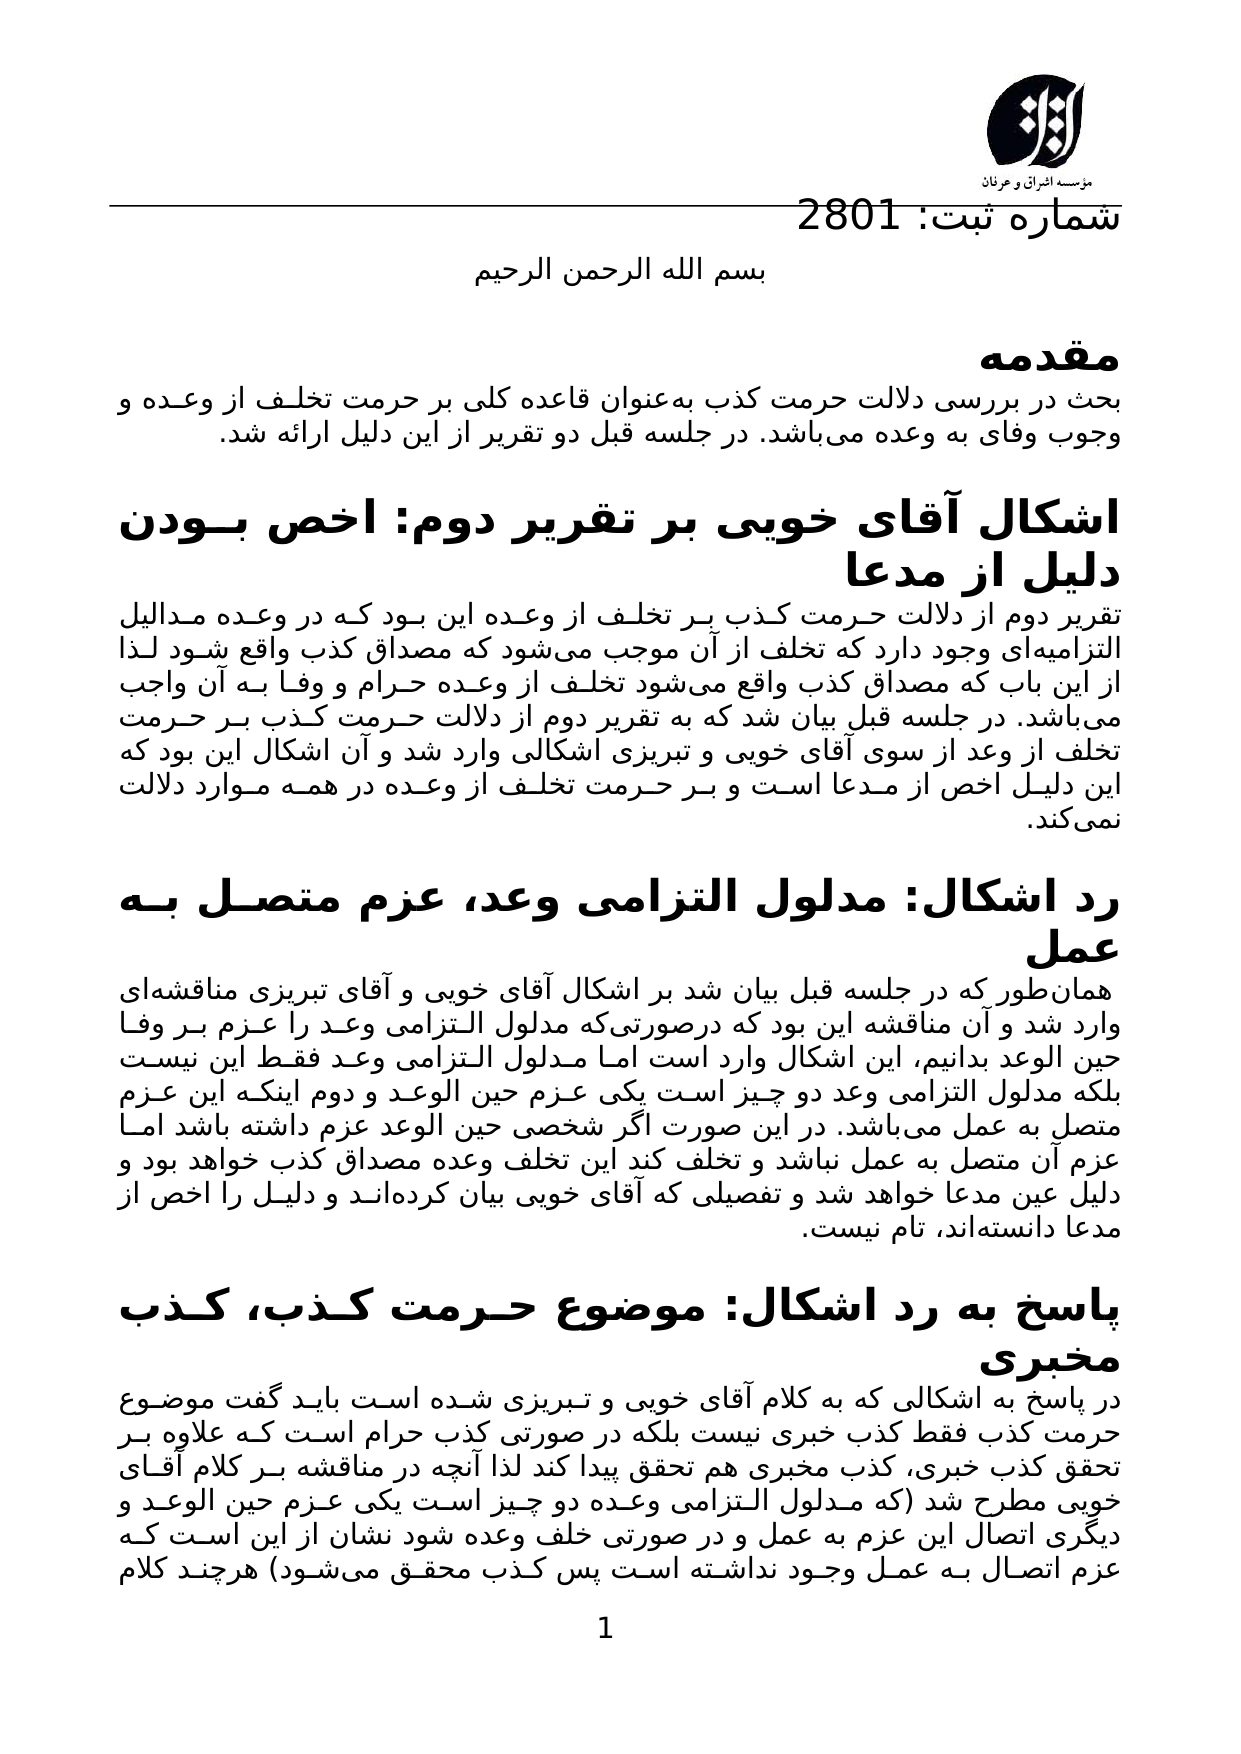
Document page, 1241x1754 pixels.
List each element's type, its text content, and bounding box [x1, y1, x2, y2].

subtitle پاسخ به رد اشکال: موضوع حرمت کذب، کذب مخبری [118, 1279, 1122, 1381]
text تقریر دوم از دلالت حرمت کذب بر تخلف از وعده این بود که در وعده مدالیل التزامیه‌ای وجود دارد که تخلف از آن موجب می‌شود که مصداق کذب واقع شود لذا از این باب که مصداق کذب واقع می‌شود تخلف از وعده حرام و وفا به آن واجب می‌باشد. در جلسه قبل بیان شد که به تقریر دوم از دلالت حرمت کذب بر حرمت تخلف از وعد از سوی آقای خویی و تبریزی اشکالی وارد شد و آن اشکال این بود که این دلیل اخص از مدعا است و بر حرمت تخلف از وعده در همه موارد دلالت نمی‌کند. [118, 597, 1122, 835]
text همان‌طور که در جلسه قبل بیان شد بر اشکال آقای خویی و آقای تبریزی مناقشه‌ای وارد شد و آن مناقشه این بود که درصورتی‌که مدلول التزامی وعد را عزم بر وفا حین الوعد بدانیم، این اشکال وارد است اما مدلول التزامی وعد فقط این نیست بلکه مدلول التزامی وعد دو چیز است یکی عزم حین الوعد و دوم اینکه این عزم متصل به عمل می‌باشد. در این صورت اگر شخصی حین الوعد عزم داشته باشد اما عزم آن متصل به عمل نباشد و تخلف کند این تخلف وعده مصداق کذب خواهد بود و دلیل عین مدعا خواهد شد و تفصیلی که آقای خویی بیان کرده‌اند و دلیل را اخص از مدعا دانسته‌اند، تام نیست. [118, 972, 1122, 1244]
subtitle اشکال آقای خویی بر تقریر دوم: اخص بودن دلیل از مدعا [118, 491, 1122, 597]
picture [978, 73, 1093, 192]
text بحث در بررسی دلالت حرمت کذب به‌عنوان قاعده کلی بر حرمت تخلف از وعده و وجوب وفای به وعده می‌باشد. در جلسه قبل دو تقریر از این دلیل ارائه شد. [118, 381, 1122, 449]
text بسم الله الرحمن الرحيم [118, 252, 1122, 286]
subtitle مقدمه [118, 328, 1122, 381]
subtitle رد اشکال: مدلول التزامی وعد، عزم متصل به عمل [118, 871, 1122, 972]
